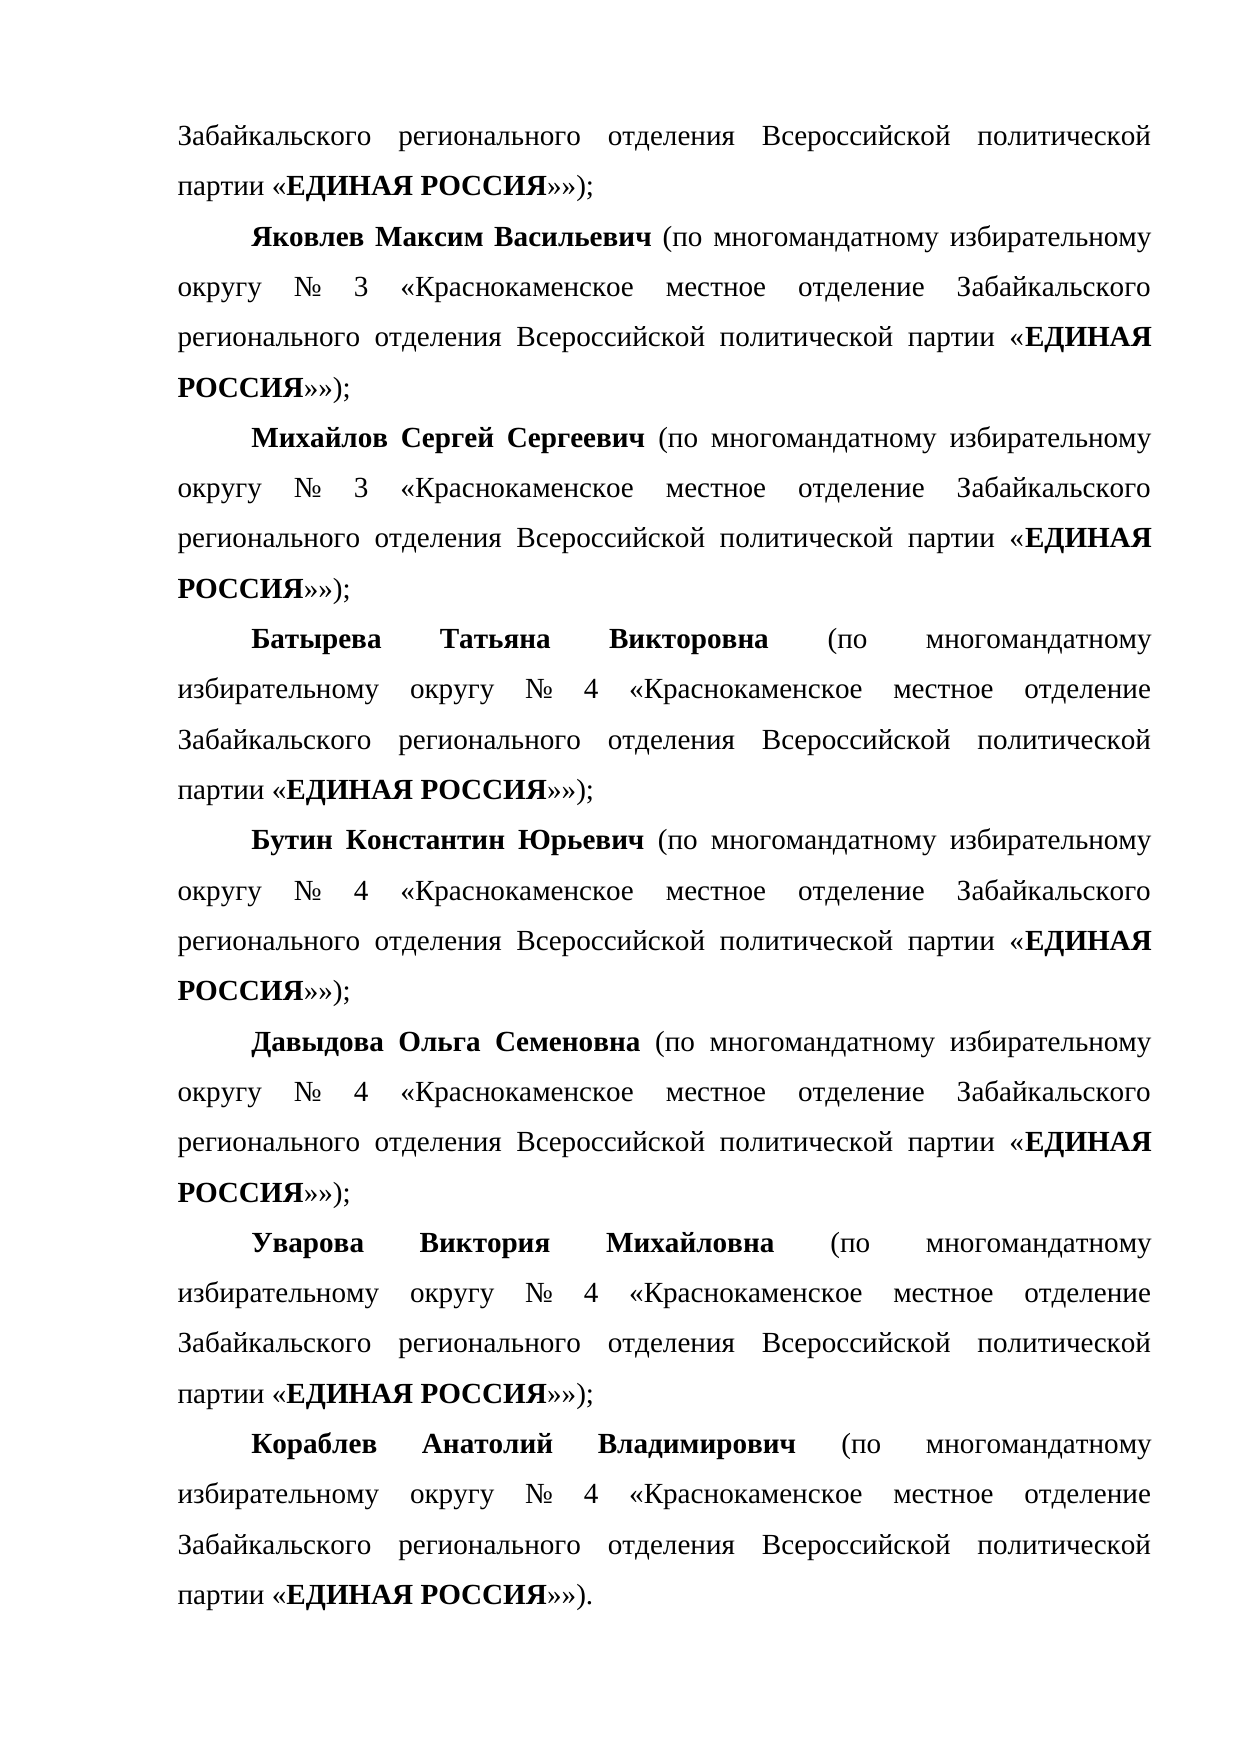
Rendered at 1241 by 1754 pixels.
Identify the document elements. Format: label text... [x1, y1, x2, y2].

text Кораблев Анатолий Владимирович (по многомандатному избирательному округу № 4 «Краснокаменское местное отделение Забайкальского регионального отделения Всероссийской политической партии «ЕДИНАЯ РОССИЯ»»). [177, 1426, 1152, 1611]
text Бутин Константин Юрьевич (по многомандатному избирательному округу № 4 «Краснокаменское местное отделение Забайкальского регионального отделения Всероссийской политической партии «ЕДИНАЯ РОССИЯ»»); [177, 822, 1152, 1007]
text Яковлев Максим Васильевич (по многомандатному избирательному округу № 3 «Краснокаменское местное отделение Забайкальского регионального отделения Всероссийской политической партии «ЕДИНАЯ РОССИЯ»»); [177, 219, 1152, 403]
text Батырева Татьяна Викторовна (по многомандатному избирательному округу № 4 «Краснокаменское местное отделение Забайкальского регионального отделения Всероссийской политической партии «ЕДИНАЯ РОССИЯ»»); [177, 621, 1152, 806]
text Уварова Виктория Михайловна (по многомандатному избирательному округу № 4 «Краснокаменское местное отделение Забайкальского регионального отделения Всероссийской политической партии «ЕДИНАЯ РОССИЯ»»); [177, 1225, 1152, 1409]
text Давыдова Ольга Семеновна (по многомандатному избирательному округу № 4 «Краснокаменское местное отделение Забайкальского регионального отделения Всероссийской политической партии «ЕДИНАЯ РОССИЯ»»); [177, 1024, 1152, 1208]
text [177, 118, 1152, 202]
text Михайлов Сергей Сергеевич (по многомандатному избирательному округу № 3 «Краснокаменское местное отделение Забайкальского регионального отделения Всероссийской политической партии «ЕДИНАЯ РОССИЯ»»); [177, 420, 1152, 604]
